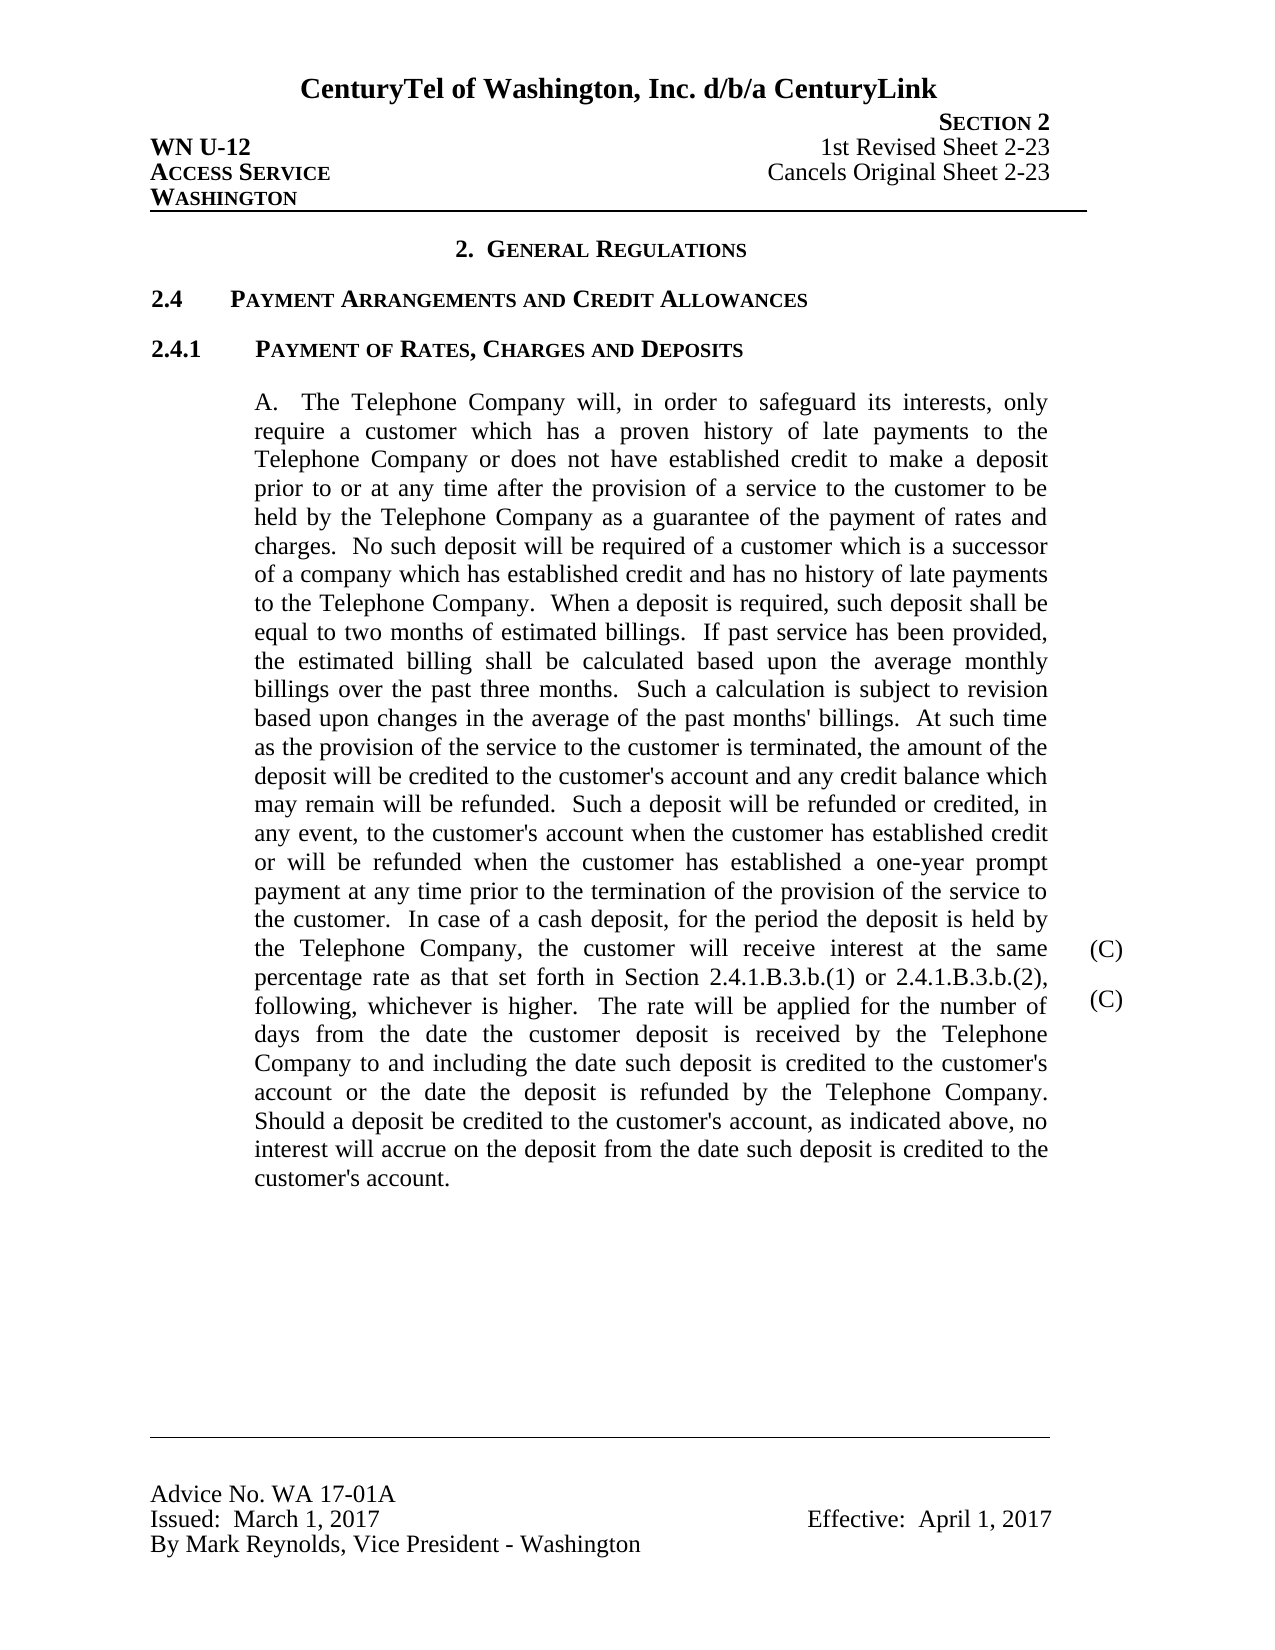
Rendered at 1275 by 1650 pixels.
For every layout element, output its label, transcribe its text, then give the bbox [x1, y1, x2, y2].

text WN U-12 1st Revised Sheet 2-23 [150, 135, 1087, 160]
text By Mark Reynolds, Vice President - Washington [150, 1532, 1089, 1557]
text CenturyTel of Washington, Inc. d/b/a CenturyLink [150, 75, 1087, 104]
table_header 2. General Regulations 2.4 Payment Arrangements and Credit Allowances 2.4.1 Payment of Rates, Charges and Deposits A. The Telephone Company will, in order to safeguard its interests, only require a customer which has a proven history of late payments to the Telephone Company or does not have established credit to make a deposit prior to or at any time after the provision of a service to the customer to be held by the Telephone Company as a guarantee of the payment of rates and charges. No such deposit will be required of a customer which is a successor of a company which has established credit and has no history of late payments to the Telephone Company. When a deposit is required, such deposit shall be equal to two months of estimated billings. If past service has been provided, the estimated billing shall be calculated based upon the average monthly billings over the past three months. Such a calculation is subject to revision based upon changes in the average of the past months' billings. At such time as the provision of the service to the customer is terminated, the amount of the deposit will be credited to the customer's account and any credit balance which may remain will be refunded. Such a deposit will be refunded or credited, in any event, to the customer's account when the customer has established credit or will be refunded when the customer has established a one-year prompt payment at any time prior to the termination of the provision of the service to the customer. In case of a cash deposit, for the period the deposit is held by the Telephone Company, the customer will receive interest at the same percentage rate as that set forth in Section 2.4.1.B.3.b.(1) or 2.4.1.B.3.b.(2), following, whichever is higher. The rate will be applied for the number of days from the date the customer deposit is received by the Telephone Company to and including the date such deposit is credited to the customer's account or the date the deposit is refunded by the Telephone Company. Should a deposit be credited to the customer's account, as indicated above, no interest will accrue on the deposit from the date such deposit is credited to the customer's account. [150, 237, 1050, 1437]
text Section 2 [150, 110, 1087, 135]
text Advice No. WA 17-01A [150, 1482, 1089, 1507]
text Washington [150, 185, 1087, 210]
table_header (C) (C) [1050, 237, 1162, 1437]
text Issued: March 1, 2017 Effective: April 1, 2017 [150, 1507, 1089, 1532]
text Access Service Cancels Original Sheet 2-23 [150, 160, 1087, 185]
